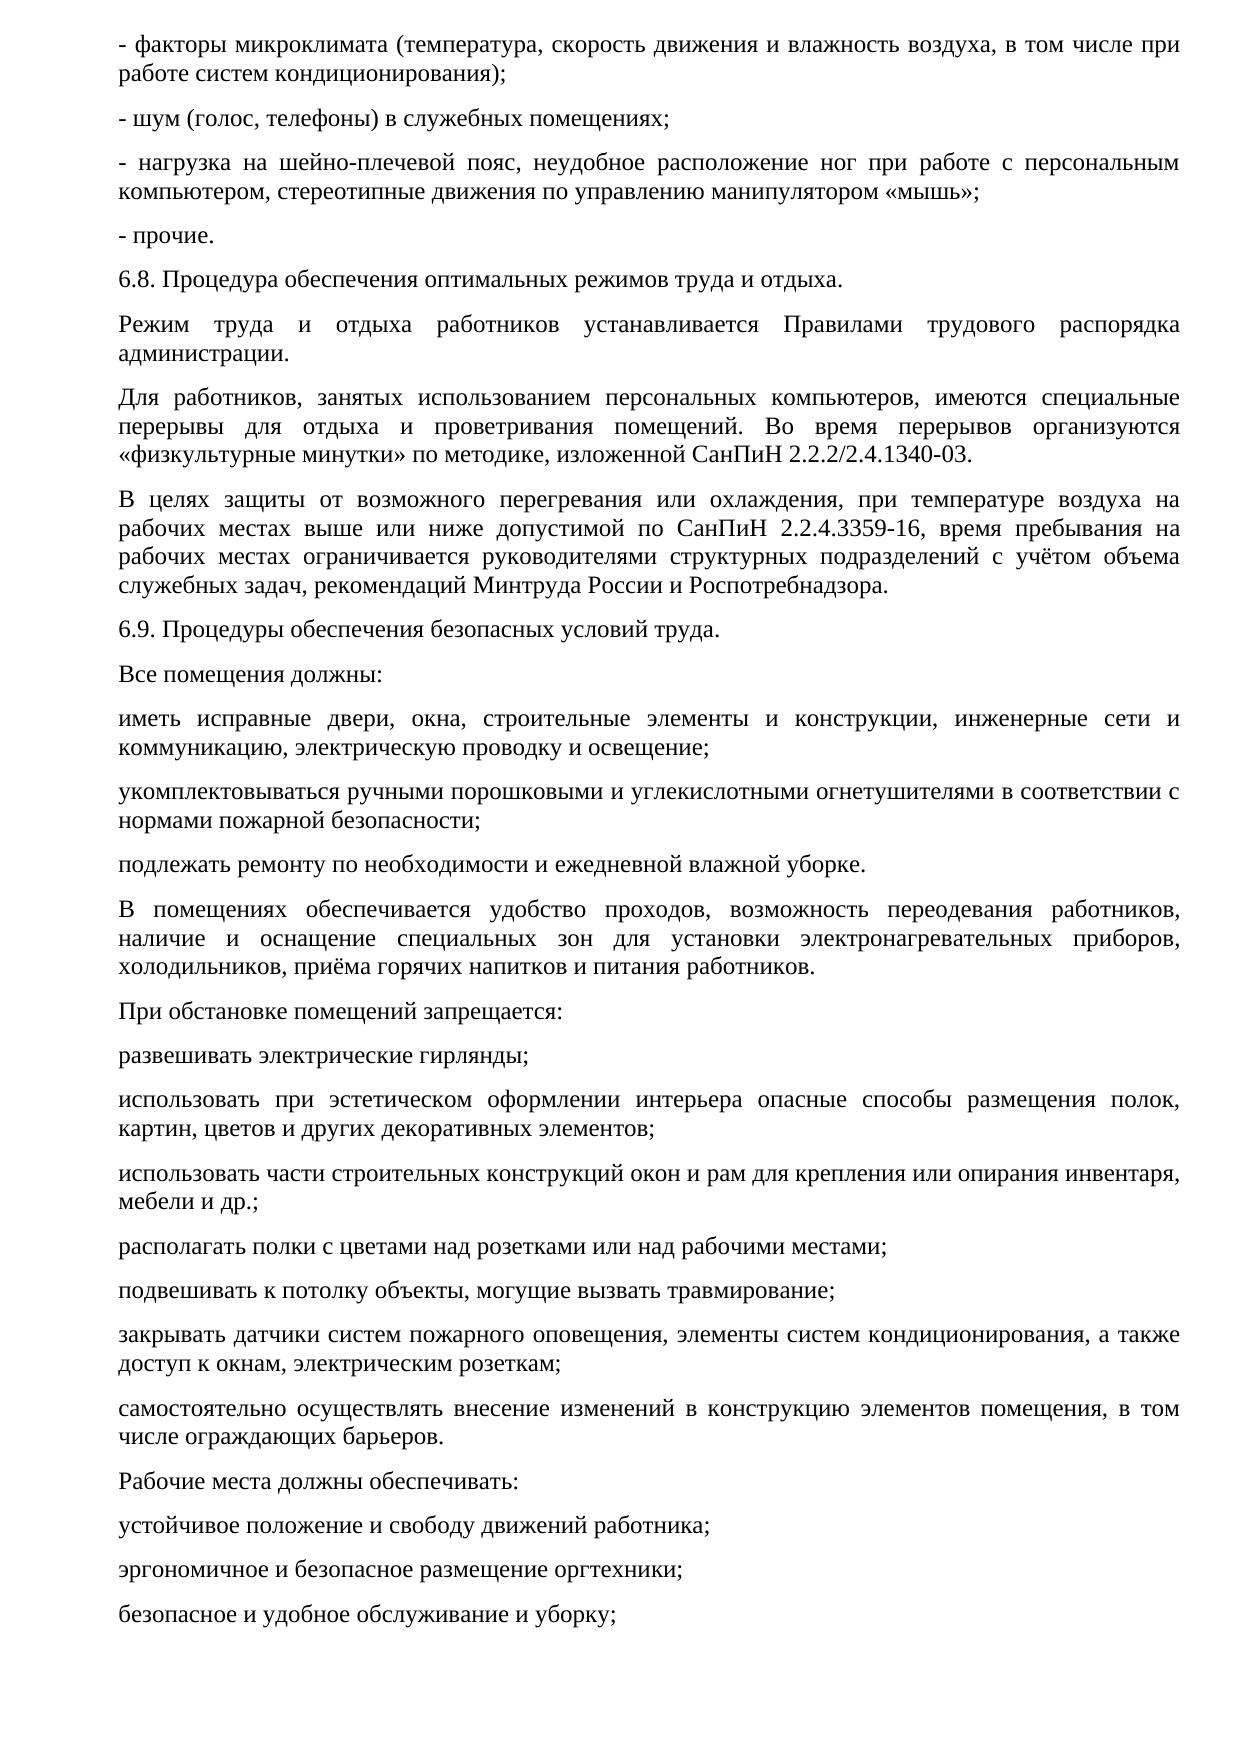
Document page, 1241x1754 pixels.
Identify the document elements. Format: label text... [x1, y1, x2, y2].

text использовать при эстетическом оформлении интерьера опасные способы размещения полок, картин, цветов и других декоративных элементов; [118, 1084, 1181, 1142]
text безопасное и удобное обслуживание и уборку; [118, 1599, 1181, 1628]
text При обстановке помещений запрещается: [118, 996, 1181, 1024]
text самостоятельно осуществлять внесение изменений в конструкцию элементов помещения, в том числе ограждающих барьеров. [118, 1393, 1181, 1450]
text - факторы микроклимата (температура, скорость движения и влажность воздуха, в том числе при работе систем кондиционирования); [118, 29, 1181, 87]
text располагать полки с цветами над розетками или над рабочими местами; [118, 1231, 1181, 1259]
text устойчивое положение и свободу движений работника; [118, 1510, 1181, 1539]
text - прочие. [118, 220, 1181, 249]
text использовать части строительных конструкций окон и рам для крепления или опирания инвентаря, мебели и др.; [118, 1158, 1181, 1215]
text 6.8. Процедура обеспечения оптимальных режимов труда и отдыха. [118, 264, 1181, 293]
text Для работников, занятых использованием персональных компьютеров, имеются специальные перерывы для отдыха и проветривания помещений. Во время перерывов организуются «физкультурные минутки» по методике, изложенной СанПиН 2.2.2/2.4.1340-03. [118, 382, 1181, 468]
text Режим труда и отдыха работников устанавливается Правилами трудового распорядка администрации. [118, 309, 1181, 366]
text 6.9. Процедуры обеспечения безопасных условий труда. [118, 614, 1181, 643]
text - нагрузка на шейно-плечевой пояс, неудобное расположение ног при работе с персональным компьютером, стереотипные движения по управлению манипулятором «мышь»; [118, 147, 1181, 204]
text закрывать датчики систем пожарного оповещения, элементы систем кондиционирования, а также доступ к окнам, электрическим розеткам; [118, 1319, 1181, 1377]
text Рабочие места должны обеспечивать: [118, 1466, 1181, 1494]
text Все помещения должны: [118, 659, 1181, 688]
text укомплектовываться ручными порошковыми и углекислотными огнетушителями в соответствии с нормами пожарной безопасности; [118, 776, 1181, 834]
text подвешивать к потолку объекты, могущие вызвать травмирование; [118, 1275, 1181, 1304]
text В целях защиты от возможного перегревания или охлаждения, при температуре воздуха на рабочих местах выше или ниже допустимой по СанПиН 2.2.4.3359-16, время пребывания на рабочих местах ограничивается руководителями структурных подразделений с учётом объема служебных задач, рекомендаций Минтруда России и Роспотребнадзора. [118, 484, 1181, 599]
text подлежать ремонту по необходимости и ежедневной влажной уборке. [118, 849, 1181, 878]
text иметь исправные двери, окна, строительные элементы и конструкции, инженерные сети и коммуникацию, электрическую проводку и освещение; [118, 703, 1181, 761]
text - шум (голос, телефоны) в служебных помещениях; [118, 103, 1181, 131]
text эргономичное и безопасное размещение оргтехники; [118, 1554, 1181, 1583]
text развешивать электрические гирлянды; [118, 1040, 1181, 1069]
text В помещениях обеспечивается удобство проходов, возможность переодевания работников, наличие и оснащение специальных зон для установки электронагревательных приборов, холодильников, приёма горячих напитков и питания работников. [118, 894, 1181, 980]
